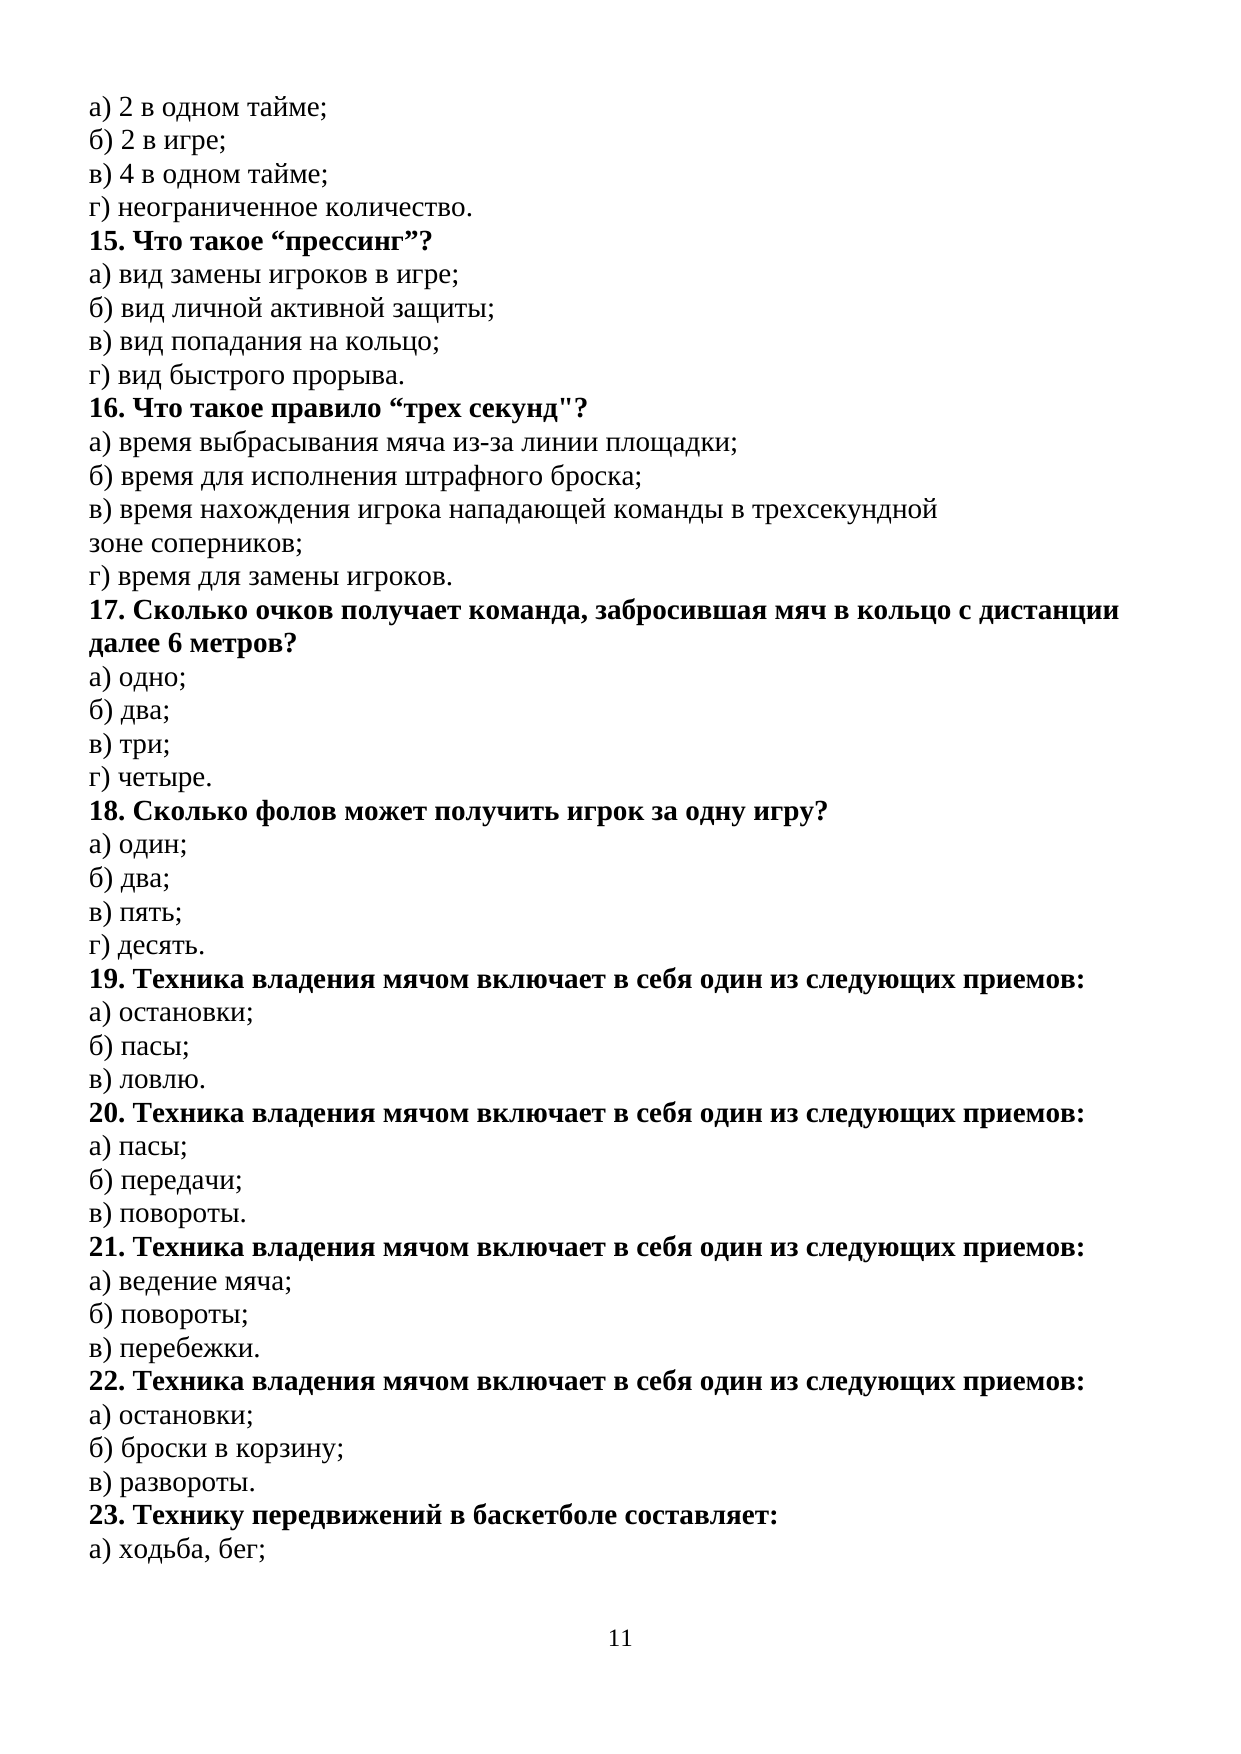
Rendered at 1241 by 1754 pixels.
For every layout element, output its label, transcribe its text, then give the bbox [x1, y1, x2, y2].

text 17. Сколько очков получает команда, забросившая мяч в кольцо с дистанции далее 6 метров? [89, 592, 1152, 659]
text в) 4 в одном тайме; [89, 156, 1152, 189]
text зоне соперников; [89, 525, 1152, 558]
text а) вид замены игроков в игре; [89, 256, 1152, 290]
text г) четыре. [89, 759, 1152, 793]
text 15. Что такое “прессинг”? [89, 223, 1152, 256]
text в) три; [89, 726, 1152, 759]
text б) два; [89, 692, 1152, 726]
text г) десять. [89, 927, 1152, 961]
text в) вид попадания на кольцо; [89, 323, 1152, 357]
text 21. Техника владения мячом включает в себя один из следующих приемов: а) ведение мяча; б) повороты; в) перебежки. [89, 1229, 1152, 1363]
text б) вид личной активной защиты; [89, 290, 1152, 323]
text а) время выбрасывания мяча из-за линии площадки; [89, 424, 1152, 458]
text а) 2 в одном тайме; [89, 89, 1152, 122]
text в) пять; [89, 894, 1152, 927]
text а) одно; [89, 659, 1152, 692]
text 22. Техника владения мячом включает в себя один из следующих приемов: а) остановки; б) броски в корзину; в) развороты. [89, 1363, 1152, 1497]
text 19. Техника владения мячом включает в себя один из следующих приемов: а) остановки; б) пасы; в) ловлю. [89, 961, 1152, 1095]
text г) неограниченное количество. [89, 189, 1152, 223]
text 20. Техника владения мячом включает в себя один из следующих приемов: а) пасы; б) передачи; в) повороты. [89, 1095, 1152, 1229]
text б) два; [89, 860, 1152, 894]
text б) 2 в игре; [89, 122, 1152, 156]
text 16. Что такое правило “трех секунд"? [89, 391, 1152, 424]
text б) время для исполнения штрафного броска; [89, 458, 1152, 491]
text г) вид быстрого прорыва. [89, 357, 1152, 391]
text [89, 1497, 1152, 1564]
text в) время нахождения игрока нападающей команды в трехсекундной [89, 491, 1152, 525]
text а) один; [89, 827, 1152, 860]
text г) время для замены игроков. [89, 558, 1152, 592]
text 18. Сколько фолов может получить игрок за одну игру? [89, 793, 1152, 827]
